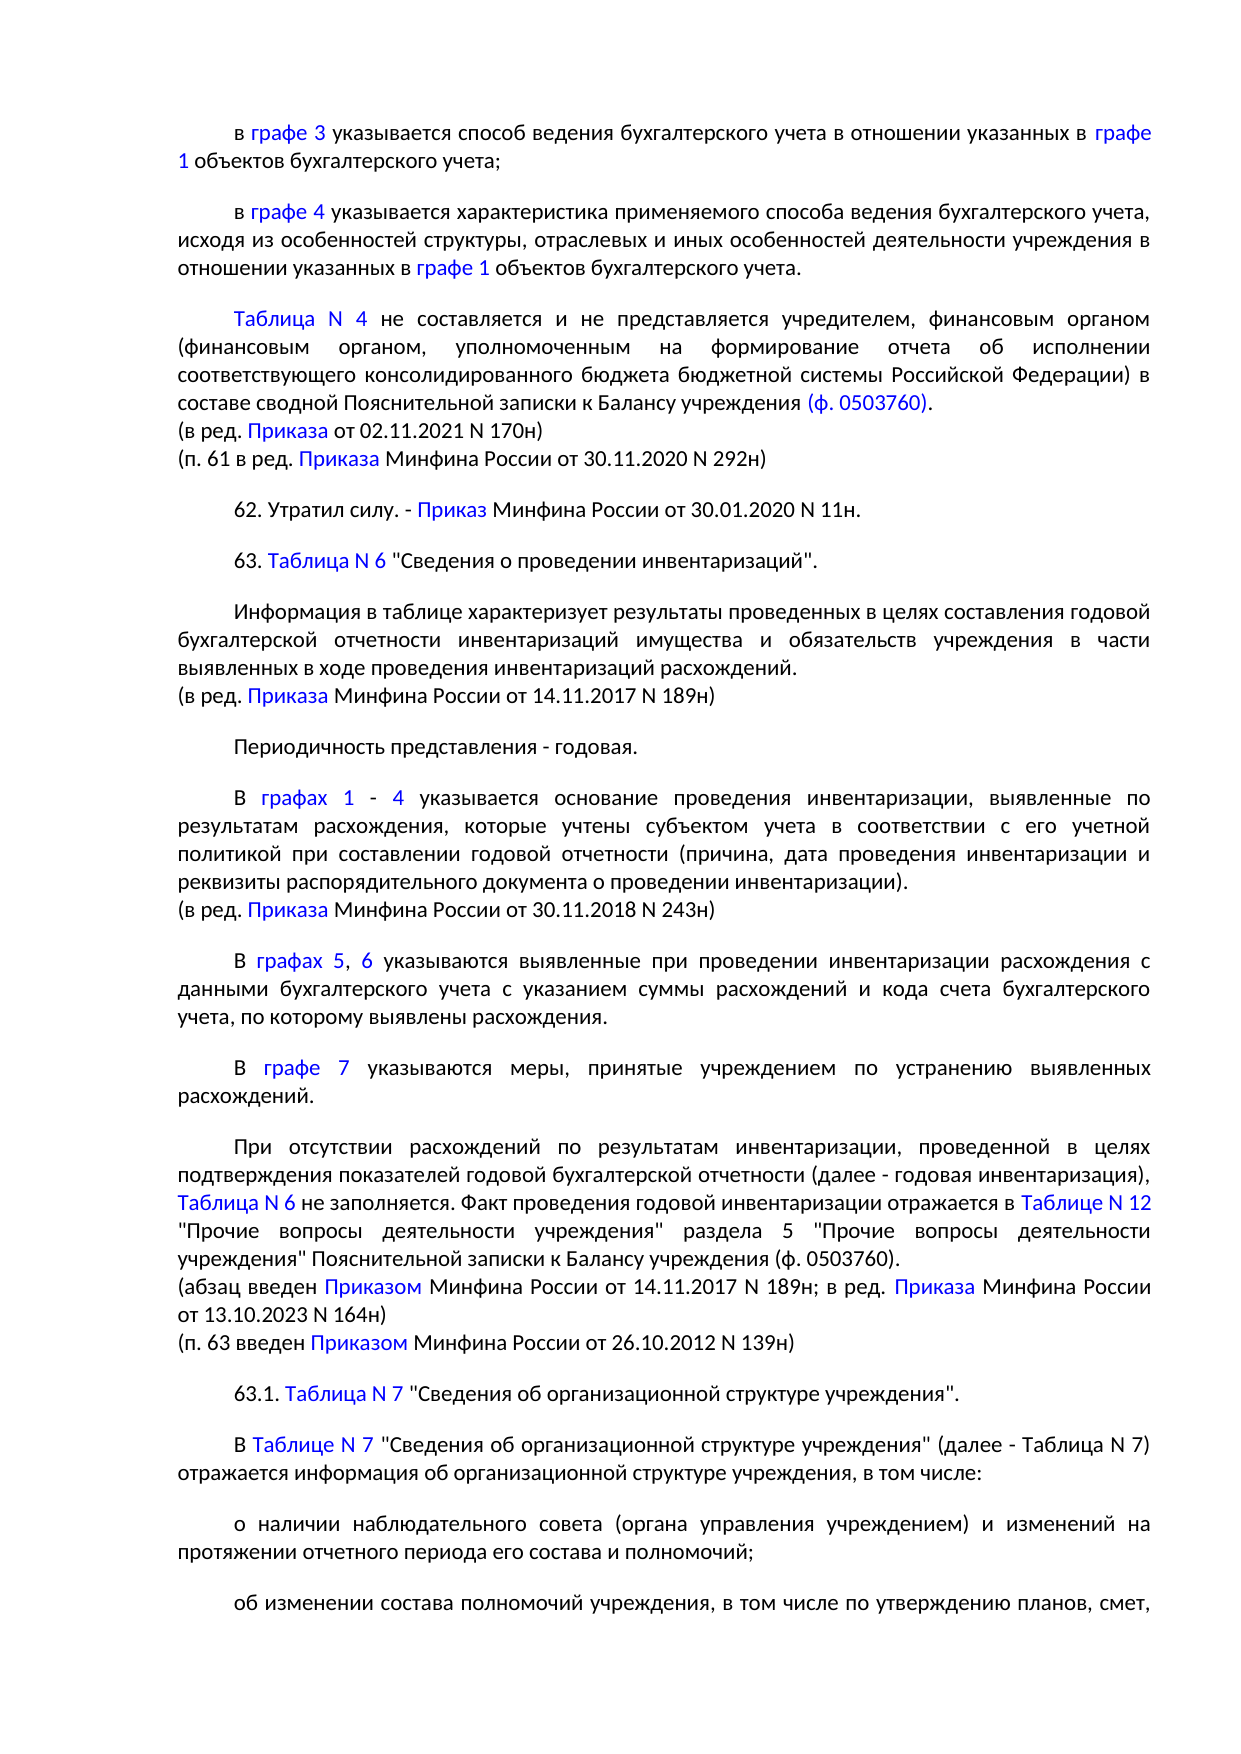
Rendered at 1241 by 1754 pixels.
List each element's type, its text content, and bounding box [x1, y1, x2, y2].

text (абзац введен Приказом Минфина России от 14.11.2017 N 189н; в ред. Приказа Минфина России от 13.10.2023 N 164н) [177, 1272, 1152, 1328]
text 63.1. Таблица N 7 "Сведения об организационной структуре учреждения". [177, 1379, 1152, 1407]
text В графах 1 - 4 указывается основание проведения инвентаризации, выявленные по результатам расхождения, которые учтены субъектом учета в соответствии с его учетной политикой при составлении годовой отчетности (причина, дата проведения инвентаризации и реквизиты распорядительного документа о проведении инвентаризации). [177, 783, 1152, 895]
text В графе 7 указываются меры, принятые учреждением по устранению выявленных расхождений. [177, 1053, 1152, 1109]
text (п. 61 в ред. Приказа Минфина России от 30.11.2020 N 292н) [177, 444, 1152, 472]
text (в ред. Приказа Минфина России от 30.11.2018 N 243н) [177, 895, 1152, 923]
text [177, 1588, 1152, 1616]
text При отсутствии расхождений по результатам инвентаризации, проведенной в целях подтверждения показателей годовой бухгалтерской отчетности (далее - годовая инвентаризация), Таблица N 6 не заполняется. Факт проведения годовой инвентаризации отражается в Таблице N 12 "Прочие вопросы деятельности учреждения" раздела 5 "Прочие вопросы деятельности учреждения" Пояснительной записки к Балансу учреждения (ф. 0503760). [177, 1132, 1152, 1272]
text о наличии наблюдательного совета (органа управления учреждением) и изменений на протяжении отчетного периода его состава и полномочий; [177, 1509, 1152, 1565]
text в графе 4 указывается характеристика применяемого способа ведения бухгалтерского учета, исходя из особенностей структуры, отраслевых и иных особенностей деятельности учреждения в отношении указанных в графе 1 объектов бухгалтерского учета. [177, 197, 1152, 281]
text Информация в таблице характеризует результаты проведенных в целях составления годовой бухгалтерской отчетности инвентаризаций имущества и обязательств учреждения в части выявленных в ходе проведения инвентаризаций расхождений. [177, 597, 1152, 681]
text В графах 5, 6 указываются выявленные при проведении инвентаризации расхождения с данными бухгалтерского учета с указанием суммы расхождений и кода счета бухгалтерского учета, по которому выявлены расхождения. [177, 946, 1152, 1030]
text (в ред. Приказа от 02.11.2021 N 170н) [177, 416, 1152, 444]
text в графе 3 указывается способ ведения бухгалтерского учета в отношении указанных в графе 1 объектов бухгалтерского учета; [177, 118, 1152, 174]
text 62. Утратил силу. - Приказ Минфина России от 30.01.2020 N 11н. [177, 495, 1152, 523]
text (п. 63 введен Приказом Минфина России от 26.10.2012 N 139н) [177, 1328, 1152, 1356]
text 63. Таблица N 6 "Сведения о проведении инвентаризаций". [177, 546, 1152, 574]
text (в ред. Приказа Минфина России от 14.11.2017 N 189н) [177, 681, 1152, 709]
text Таблица N 4 не составляется и не представляется учредителем, финансовым органом (финансовым органом, уполномоченным на формирование отчета об исполнении соответствующего консолидированного бюджета бюджетной системы Российской Федерации) в составе сводной Пояснительной записки к Балансу учреждения (ф. 0503760). [177, 304, 1152, 416]
text Периодичность представления - годовая. [177, 732, 1152, 760]
text В Таблице N 7 "Сведения об организационной структуре учреждения" (далее - Таблица N 7) отражается информация об организационной структуре учреждения, в том числе: [177, 1430, 1152, 1486]
